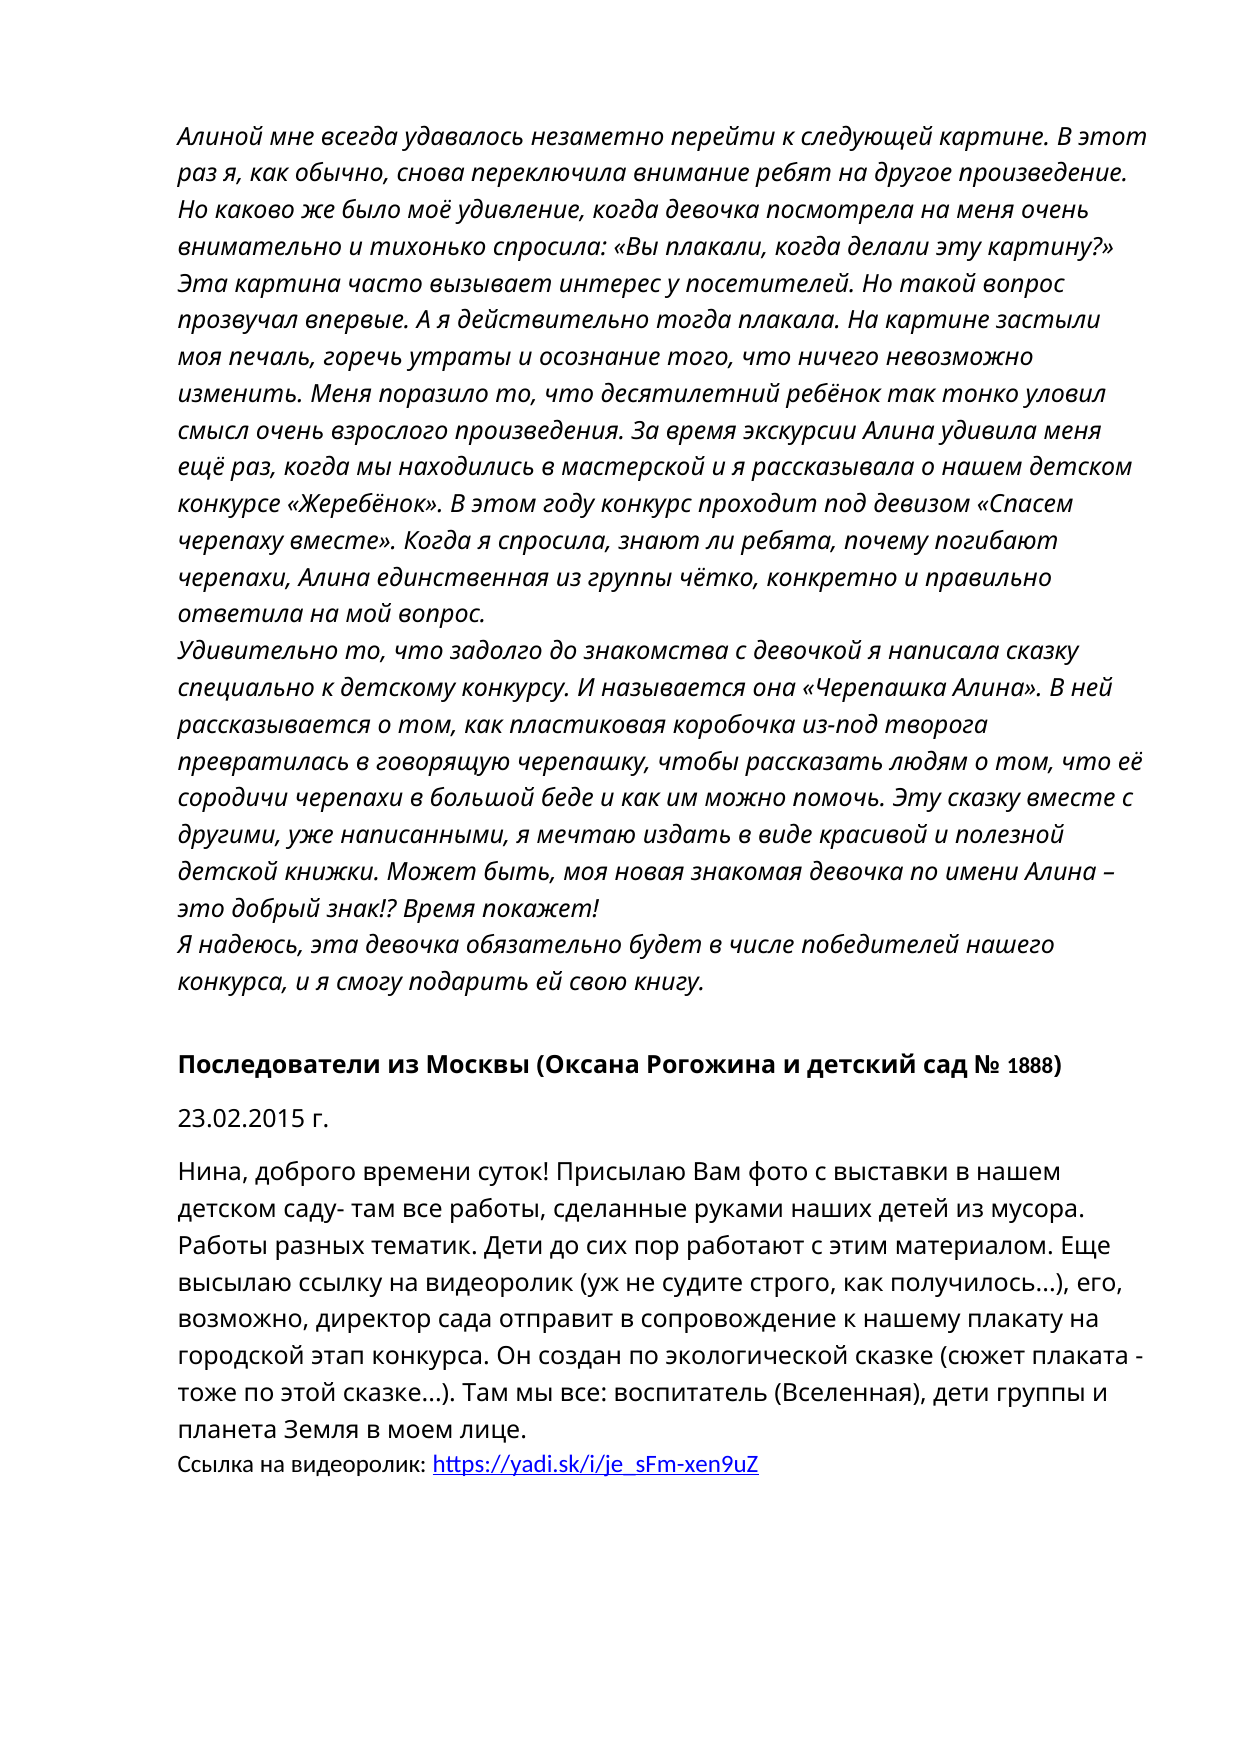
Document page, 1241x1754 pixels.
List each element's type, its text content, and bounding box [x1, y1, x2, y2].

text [177, 118, 1152, 1028]
text Последователи из Москвы (Оксана Рогожина и детский сад № 1888) [177, 1047, 1152, 1081]
text Нина, доброго времени суток! Присылаю Вам фото с выставки в нашем детском саду- там все работы, сделанные руками наших детей из мусора. Работы разных тематик. Дети до сих пор работают с этим материалом. Еще высылаю ссылку на видеоролик (уж не судите строго, как получилось...), его, возможно, директор сада отправит в сопровождение к нашему плакату на городской этап конкурса. Он создан по экологической сказке (сюжет плаката -тоже по этой сказке...). Там мы все: воспитатель (Вселенная), дети группы и планета Земля в моем лице. Ссылка на видеоролик: https://yadi.sk/i/je_sFm-xen9uZ [177, 1154, 1152, 1478]
text 23.02.2015 г. [177, 1100, 1152, 1134]
